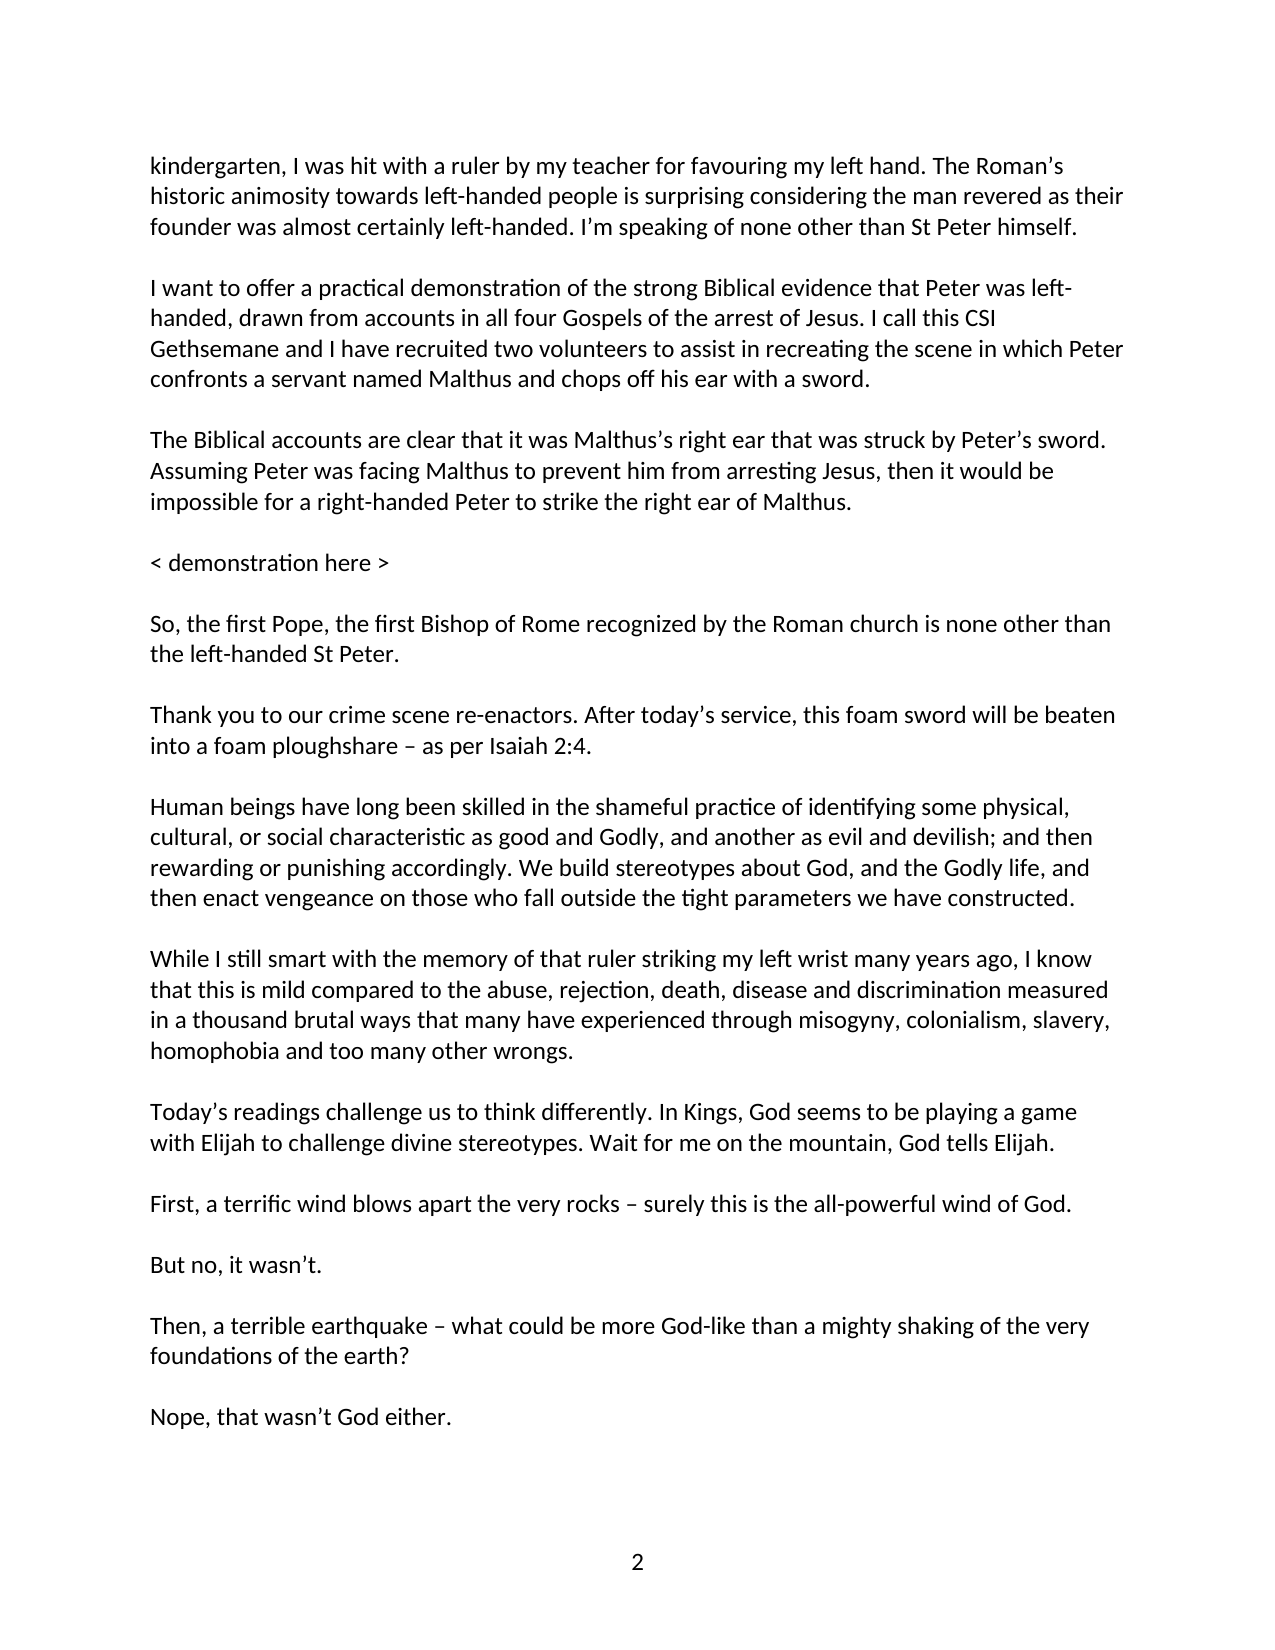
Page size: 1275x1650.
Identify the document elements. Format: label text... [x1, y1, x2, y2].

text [150, 150, 1125, 242]
text So, the first Pope, the first Bishop of Rome recognized by the Roman church is none other than the left-handed St Peter. [150, 608, 1125, 669]
text First, a terrific wind blows apart the very rocks – surely this is the all-powerful wind of God. [150, 1188, 1125, 1218]
text Human beings have long been skilled in the shameful practice of identifying some physical, cultural, or social characteristic as good and Godly, and another as evil and devilish; and then rewarding or punishing accordingly. We build stereotypes about God, and the Godly life, and then enact vengeance on those who fall outside the tight parameters we have constructed. [150, 791, 1125, 913]
text Today’s readings challenge us to think differently. In Kings, God seems to be playing a game with Elijah to challenge divine stereotypes. Wait for me on the mountain, God tells Elijah. [150, 1096, 1125, 1157]
text The Biblical accounts are clear that it was Malthus’s right ear that was struck by Peter’s sword. Assuming Peter was facing Malthus to prevent him from arresting Jesus, then it would be impossible for a right-handed Peter to strike the right ear of Malthus. [150, 425, 1125, 516]
text < demonstration here > [150, 547, 1125, 577]
text But no, it wasn’t. [150, 1249, 1125, 1279]
text Thank you to our crime scene re-enactors. After today’s service, this foam sword will be beaten into a foam ploughshare – as per Isaiah 2:4. [150, 699, 1125, 760]
text Nope, that wasn’t God either. [150, 1401, 1125, 1432]
text Then, a terrible earthquake – what could be more God-like than a mighty shaking of the very foundations of the earth? [150, 1310, 1125, 1371]
text I want to offer a practical demonstration of the strong Biblical evidence that Peter was left-handed, drawn from accounts in all four Gospels of the arrest of Jesus. I call this CSI Gethsemane and I have recruited two volunteers to assist in recreating the scene in which Peter confronts a servant named Malthus and chops off his ear with a sword. [150, 272, 1125, 394]
text While I still smart with the memory of that ruler striking my left wrist many years ago, I know that this is mild compared to the abuse, rejection, death, disease and discrimination measured in a thousand brutal ways that many have experienced through misogyny, colonialism, slavery, homophobia and too many other wrongs. [150, 943, 1125, 1066]
